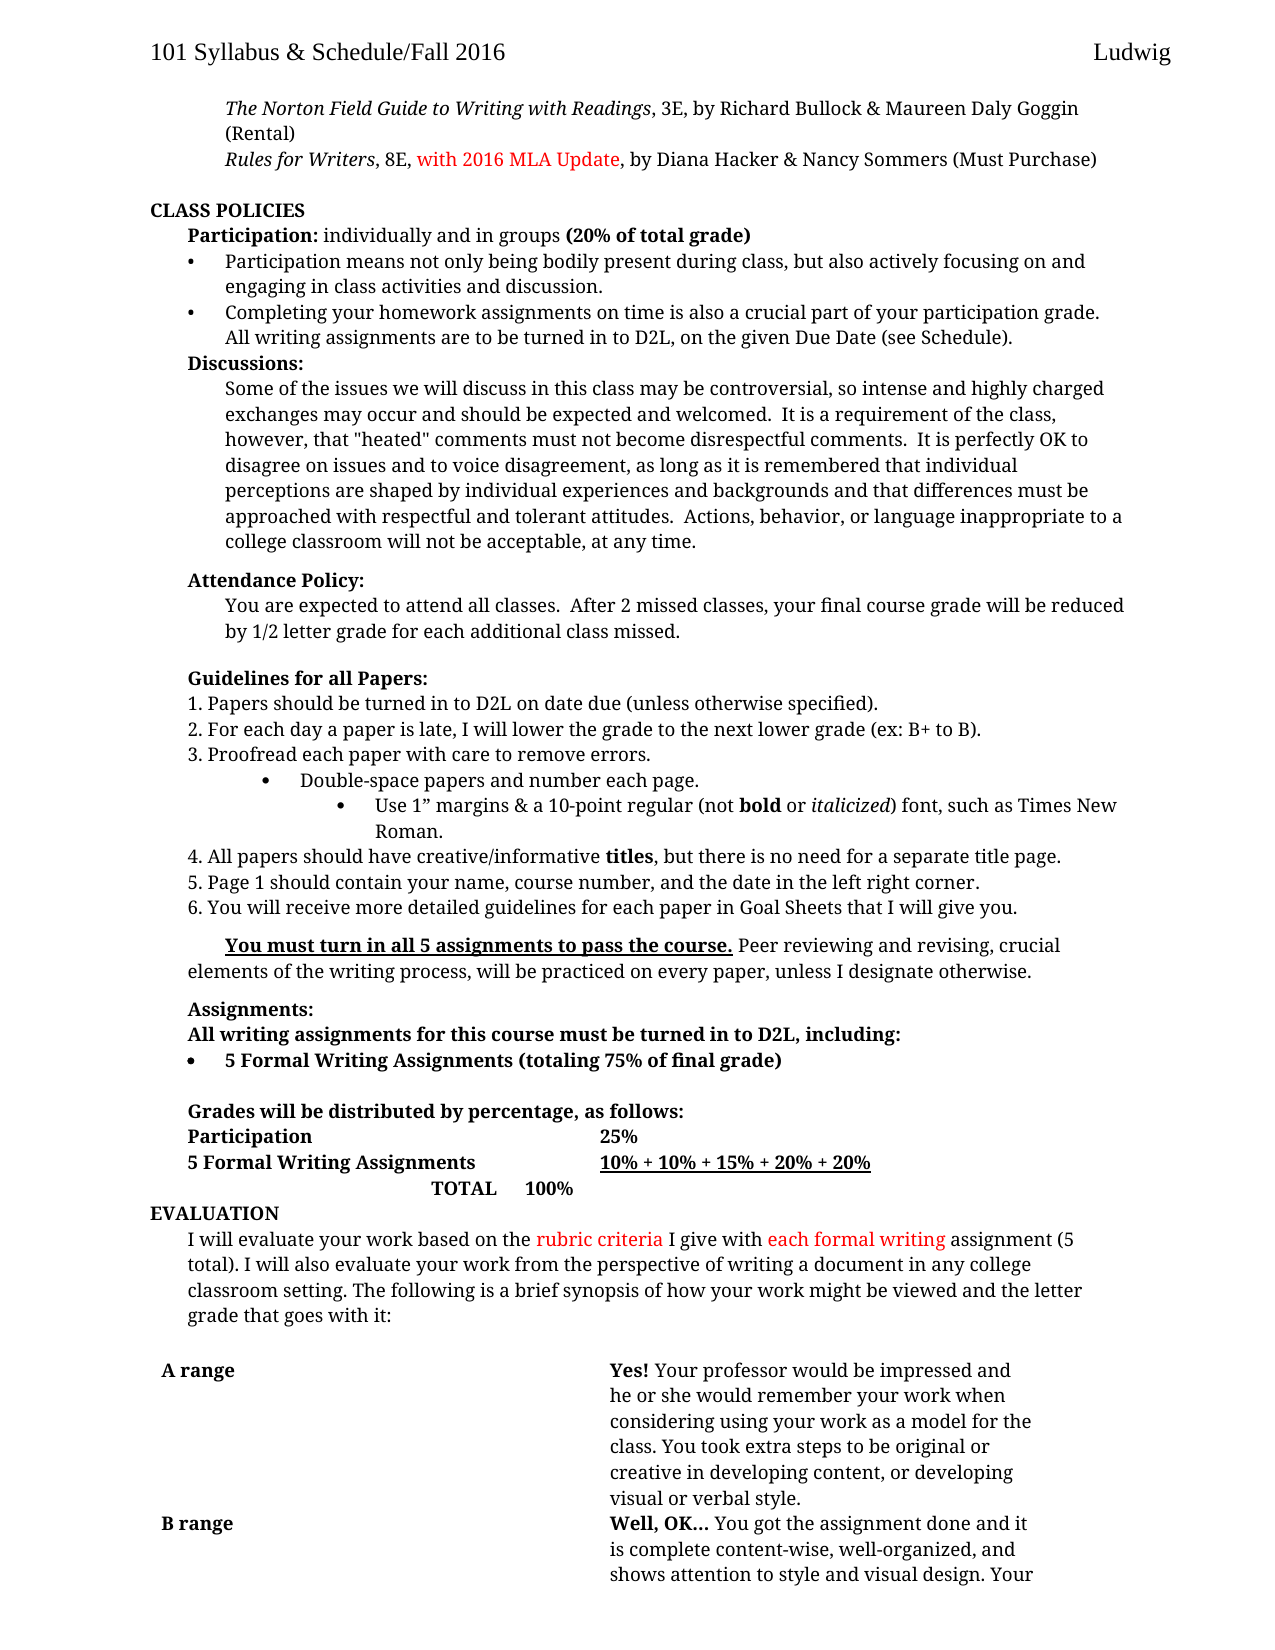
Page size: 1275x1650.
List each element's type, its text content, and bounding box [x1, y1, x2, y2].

subtitle Guidelines for all Papers: [150, 665, 1125, 691]
text Participation: individually and in groups (20% of total grade) [150, 223, 1125, 248]
text All writing assignments for this course must be turned in to D2L, including: [150, 1022, 1125, 1047]
text 5. Page 1 should contain your name, course number, and the date in the left right corner. [150, 869, 1125, 895]
text CLASS POLICIES [150, 197, 1125, 223]
text EVALUATION [150, 1200, 1125, 1226]
text Some of the issues we will discuss in this class may be controversial, so intense and highly charged exchanges may occur and should be expected and welcomed. It is a requirement of the class, however, that "heated" comments must not become disrespectful comments. It is perfectly OK to disagree on issues and to voice disagreement, as long as it is remembered that individual perceptions are shaped by individual experiences and backgrounds and that differences must be approached with respectful and tolerant attitudes. Actions, behavior, or language inappropriate to a college classroom will not be acceptable, at any time. [225, 376, 1125, 554]
text The Norton Field Guide to Writing with Readings, 3E, by Richard Bullock & Maureen Daly Goggin (Rental) [225, 95, 1125, 146]
text 5 Formal Writing Assignments 10% + 10% + 15% + 20% + 20% [150, 1149, 1125, 1175]
text Discussions: [150, 350, 1125, 376]
text You are expected to attend all classes. After 2 missed classes, your final course grade will be reduced by 1/2 letter grade for each additional class missed. [225, 592, 1125, 643]
list 5 Formal Writing Assignments (totaling 75% of final grade) [187, 1047, 1125, 1073]
subtitle 1. Papers should be turned in to D2L on date due (unless otherwise specified). [150, 691, 1125, 716]
text Assignments: [150, 996, 1125, 1022]
text 6. You will receive more detailed guidelines for each paper in Goal Sheets that I will give you. [150, 895, 1125, 920]
text 3. Proofread each paper with care to remove errors. [150, 742, 1125, 767]
table_header A range [150, 1357, 598, 1510]
list Use 1” margins & a 10-point regular (not bold or italicized) font, such as Times New Roman. [337, 793, 1125, 844]
text 2. For each day a paper is late, I will lower the grade to the next lower grade (ex: B+ to B). [150, 716, 1125, 742]
text TOTAL 100% [431, 1175, 1125, 1200]
list Double-space papers and number each page. [225, 767, 1125, 793]
text Participation 25% [150, 1124, 1125, 1149]
table_cell B range [150, 1510, 598, 1587]
text 4. All papers should have creative/informative titles, but there is no need for a separate title page. [150, 844, 1125, 869]
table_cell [598, 1510, 1047, 1587]
text I will evaluate your work based on the rubric criteria I give with each formal writing assignment (5 total). I will also evaluate your work from the perspective of writing a document in any college classroom setting. The following is a brief synopsis of how your work might be viewed and the letter grade that goes with it: [187, 1226, 1125, 1328]
text Rules for Writers, 8E, with 2016 MLA Update, by Diana Hacker & Nancy Sommers (Must Purchase) [225, 146, 1125, 172]
text • Participation means not only being bodily present during class, but also actively focusing on and engaging in class activities and discussion. [187, 248, 1125, 299]
text Grades will be distributed by percentage, as follows: [187, 1098, 1125, 1124]
text You must turn in all 5 assignments to pass the course. Peer reviewing and revising, crucial elements of the writing process, will be practiced on every paper, unless I designate otherwise. [187, 933, 1125, 984]
table_header Yes! Your professor would be impressed and he or she would remember your work when considering using your work as a model for the class. You took extra steps to be original or creative in developing content, or developing visual or verbal style. [598, 1357, 1047, 1510]
text • Completing your homework assignments on time is also a crucial part of your participation grade. All writing assignments are to be turned in to D2L, on the given Due Date (see Schedule). [187, 299, 1125, 350]
text Attendance Policy: [150, 567, 1125, 592]
